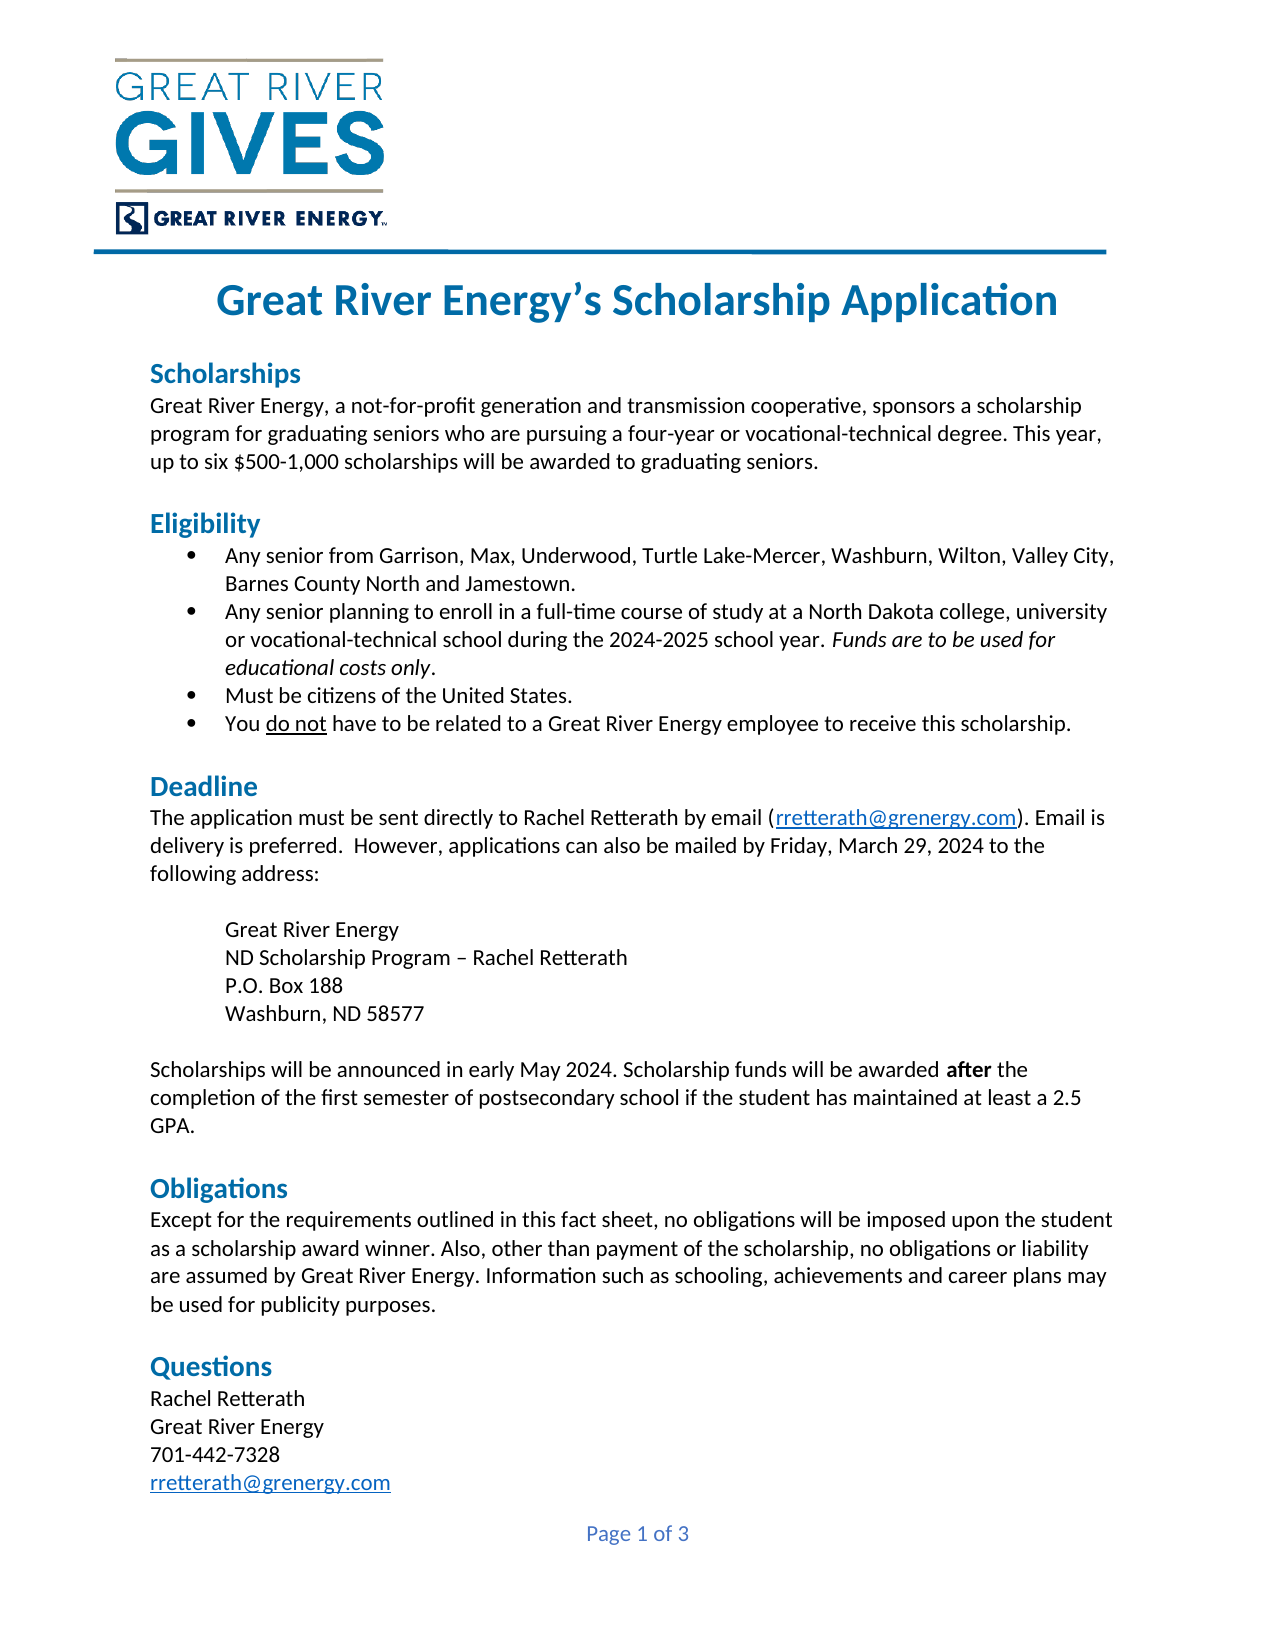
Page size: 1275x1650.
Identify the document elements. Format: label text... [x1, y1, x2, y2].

list Any senior from Garrison, Max, Underwood, Turtle Lake-Mercer, Washburn, Wilton, Valley City, Barnes County North and Jamestown. [187, 541, 1125, 597]
text Washburn, ND 58577 [225, 999, 1125, 1027]
text Great River Energy [225, 915, 1125, 943]
text Deadline [150, 768, 1125, 803]
text Great River Energy [150, 1412, 1125, 1440]
text 701-442-7328 [150, 1440, 1125, 1468]
text rretterath@grenergy.com [150, 1468, 1125, 1496]
text Obligations [150, 1170, 1125, 1206]
picture [111, 56, 389, 237]
text Eligibility [150, 505, 1125, 541]
text Except for the requirements outlined in this fact sheet, no obligations will be imposed upon the student as a scholarship award winner. Also, other than payment of the scholarship, no obligations or liability are assumed by Great River Energy. Information such as schooling, achievements and career plans may be used for publicity purposes. [150, 1206, 1125, 1318]
text The application must be sent directly to Rachel Retterath by email (rretterath@grenergy.com). Email is delivery is preferred. However, applications can also be mailed by Friday, March 29, 2024 to the following address: [150, 803, 1125, 887]
list You do not have to be related to a Great River Energy employee to receive this scholarship. [187, 709, 1125, 737]
text ND Scholarship Program – Rachel Retterath [225, 943, 1125, 971]
text P.O. Box 188 [225, 971, 1125, 999]
text Great River Energy, a not-for-profit generation and transmission cooperative, sponsors a scholarship program for graduating seniors who are pursuing a four-year or vocational-technical degree. This year, up to six $500-1,000 scholarships will be awarded to graduating seniors. [150, 391, 1125, 475]
text Questions Rachel Retterath [150, 1348, 1125, 1412]
text Scholarships [150, 355, 1125, 391]
text Scholarships will be announced in early May 2024. Scholarship funds will be awarded after the completion of the first semester of postsecondary school if the student has maintained at least a 2.5 GPA. [150, 1055, 1125, 1139]
text Great River Energy’s Scholarship Application [150, 271, 1125, 327]
list Must be citizens of the United States. [187, 681, 1125, 709]
list Any senior planning to enroll in a full-time course of study at a North Dakota college, university or vocational-technical school during the 2024-2025 school year. Funds are to be used for educational costs only. [187, 597, 1125, 681]
